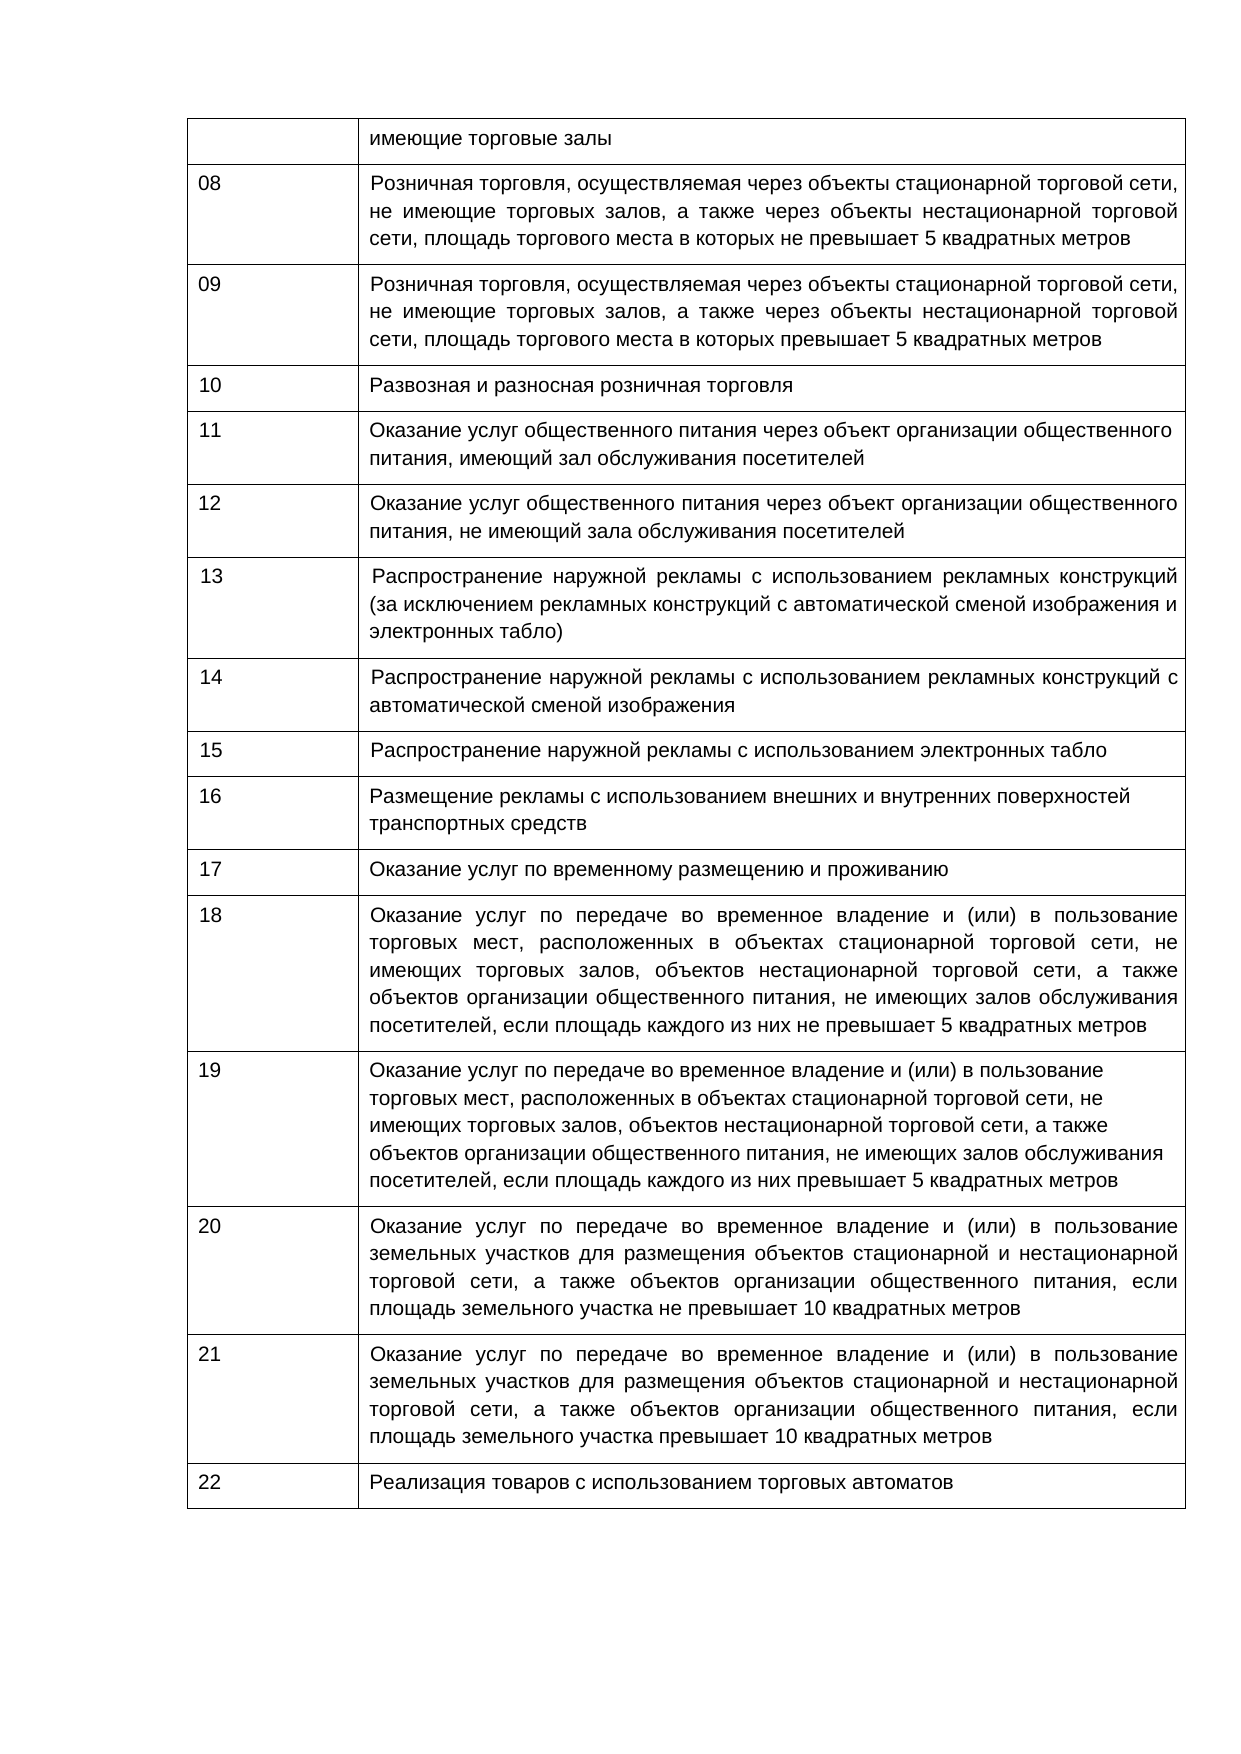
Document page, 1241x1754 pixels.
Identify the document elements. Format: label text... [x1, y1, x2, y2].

table_cell 15 [188, 732, 358, 776]
table_cell 19 [188, 1052, 358, 1206]
table_cell Оказание услуг по передаче во временное владение и (или) в пользование торговых мест, расположенных в объектах стационарной торговой сети, не имеющих торговых залов, объектов нестационарной торговой сети, а также объектов организации общественного питания, не имеющих залов обслуживания посетителей, если площадь каждого из них не превышает 5 квадратных метров [359, 896, 1185, 1051]
table_cell Реализация товаров с использованием торговых автоматов [359, 1464, 1185, 1508]
table_cell Распространение наружной рекламы с использованием рекламных конструкций (за исключением рекламных конструкций с автоматической сменой изображения и электронных табло) [359, 558, 1185, 657]
table_cell Распространение наружной рекламы с использованием электронных табло [359, 732, 1185, 776]
table_cell 10 [188, 366, 358, 411]
table_cell Размещение рекламы с использованием внешних и внутренних поверхностей транспортных средств [359, 777, 1185, 849]
table_cell 12 [188, 485, 358, 557]
table_cell Оказание услуг по передаче во временное владение и (или) в пользование земельных участков для размещения объектов стационарной и нестационарной торговой сети, а также объектов организации общественного питания, если площадь земельного участка не превышает 10 квадратных метров [359, 1207, 1185, 1334]
table_cell 22 [188, 1464, 358, 1508]
table_cell 21 [188, 1335, 358, 1462]
table_cell 20 [188, 1207, 358, 1334]
table_cell Оказание услуг по передаче во временное владение и (или) в пользование торговых мест, расположенных в объектах стационарной торговой сети, не имеющих торговых залов, объектов нестационарной торговой сети, а также объектов организации общественного питания, не имеющих залов обслуживания посетителей, если площадь каждого из них превышает 5 квадратных метров [359, 1052, 1185, 1206]
table_cell 09 [188, 265, 358, 365]
table_cell Оказание услуг общественного питания через объект организации общественного питания, имеющий зал обслуживания посетителей [359, 412, 1185, 484]
table_cell 07 [188, 119, 358, 164]
table_cell 08 [188, 165, 358, 264]
table_cell 11 [188, 412, 358, 484]
table_cell Розничная торговля, осуществляемая через объекты стационарной торговой сети, не имеющие торговых залов, а также через объекты нестационарной торговой сети, площадь торгового места в которых не превышает 5 квадратных метров [359, 165, 1185, 264]
table_cell 14 [188, 659, 358, 731]
table_cell 17 [188, 850, 358, 895]
table_cell Оказание услуг по временному размещению и проживанию [359, 850, 1185, 895]
table_cell Развозная и разносная розничная торговля [359, 366, 1185, 411]
table_cell 13 [188, 558, 358, 657]
table_cell 18 [188, 896, 358, 1051]
table_cell Розничная торговля, осуществляемая через объекты стационарной торговой сети, не имеющие торговых залов, а также через объекты нестационарной торговой сети, площадь торгового места в которых превышает 5 квадратных метров [359, 265, 1185, 365]
table_cell Оказание услуг общественного питания через объект организации общественного питания, не имеющий зала обслуживания посетителей [359, 485, 1185, 557]
table_cell Распространение наружной рекламы с использованием рекламных конструкций с автоматической сменой изображения [359, 659, 1185, 731]
table_cell 16 [188, 777, 358, 849]
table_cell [359, 119, 1185, 164]
table_cell Оказание услуг по передаче во временное владение и (или) в пользование земельных участков для размещения объектов стационарной и нестационарной торговой сети, а также объектов организации общественного питания, если площадь земельного участка превышает 10 квадратных метров [359, 1335, 1185, 1462]
